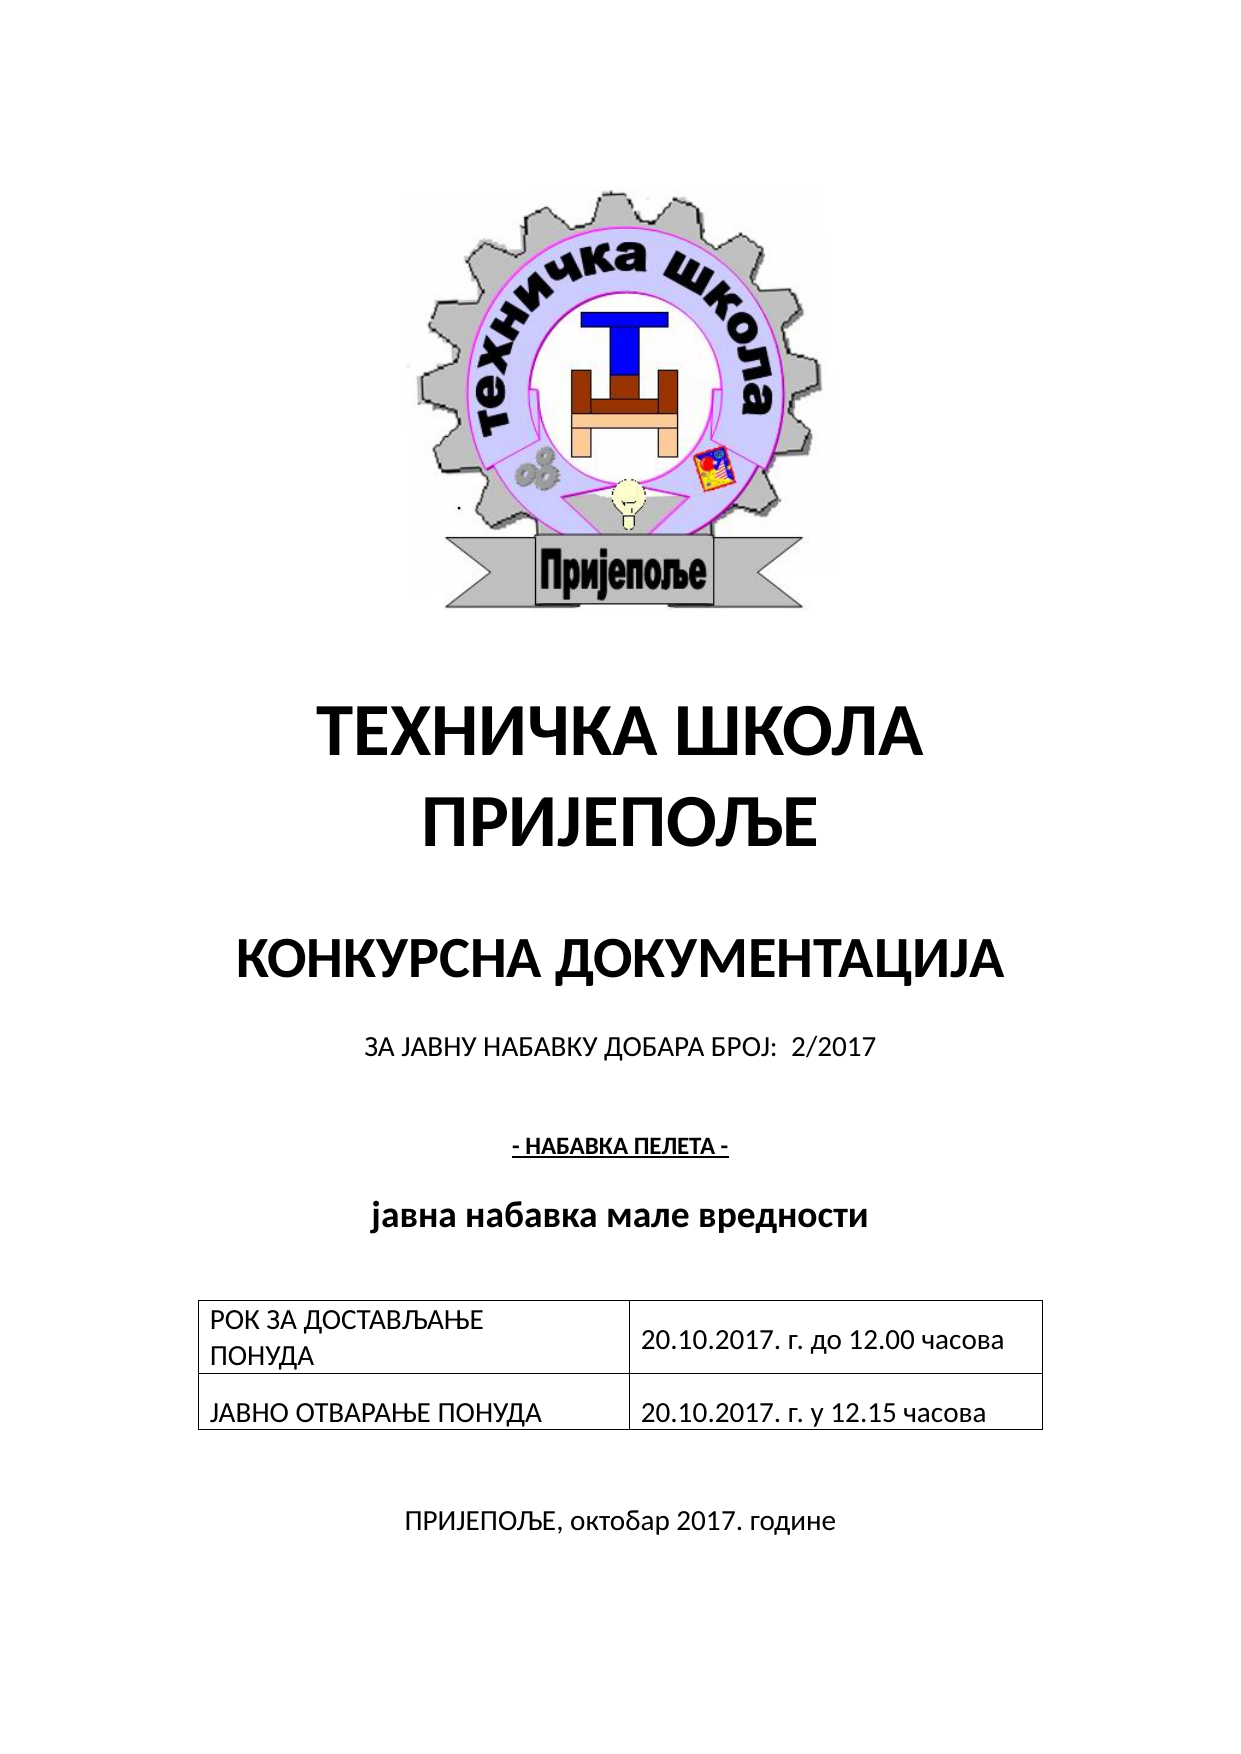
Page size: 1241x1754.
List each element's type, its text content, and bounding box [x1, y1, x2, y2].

text јавна набавка мале вредности [150, 1191, 1090, 1237]
table_cell ЈАВНО ОТВАРАЊЕ ПОНУДА [199, 1374, 629, 1429]
table_header РОК ЗА ДОСТАВЉАЊЕ ПОНУДА [199, 1301, 629, 1372]
text ТЕХНИЧКА ШКОЛА ПРИЈЕПОЉЕ [150, 682, 1090, 865]
picture [405, 188, 836, 625]
table_cell 20.10.2017. г. у 12.15 часова [630, 1374, 1042, 1429]
text ЗА ЈАВНУ НАБАВКУ ДОБАРА БРОЈ: 2/2017 [150, 1028, 1090, 1064]
text ПРИЈЕПОЉЕ, октобар 2017. године [150, 1502, 1090, 1537]
text - НАБАВКА ПЕЛЕТА - [150, 1130, 1090, 1160]
text КОНКУРСНА ДОКУМЕНТАЦИЈА [150, 921, 1090, 992]
table_header 20.10.2017. г. до 12.00 часова [630, 1301, 1042, 1372]
